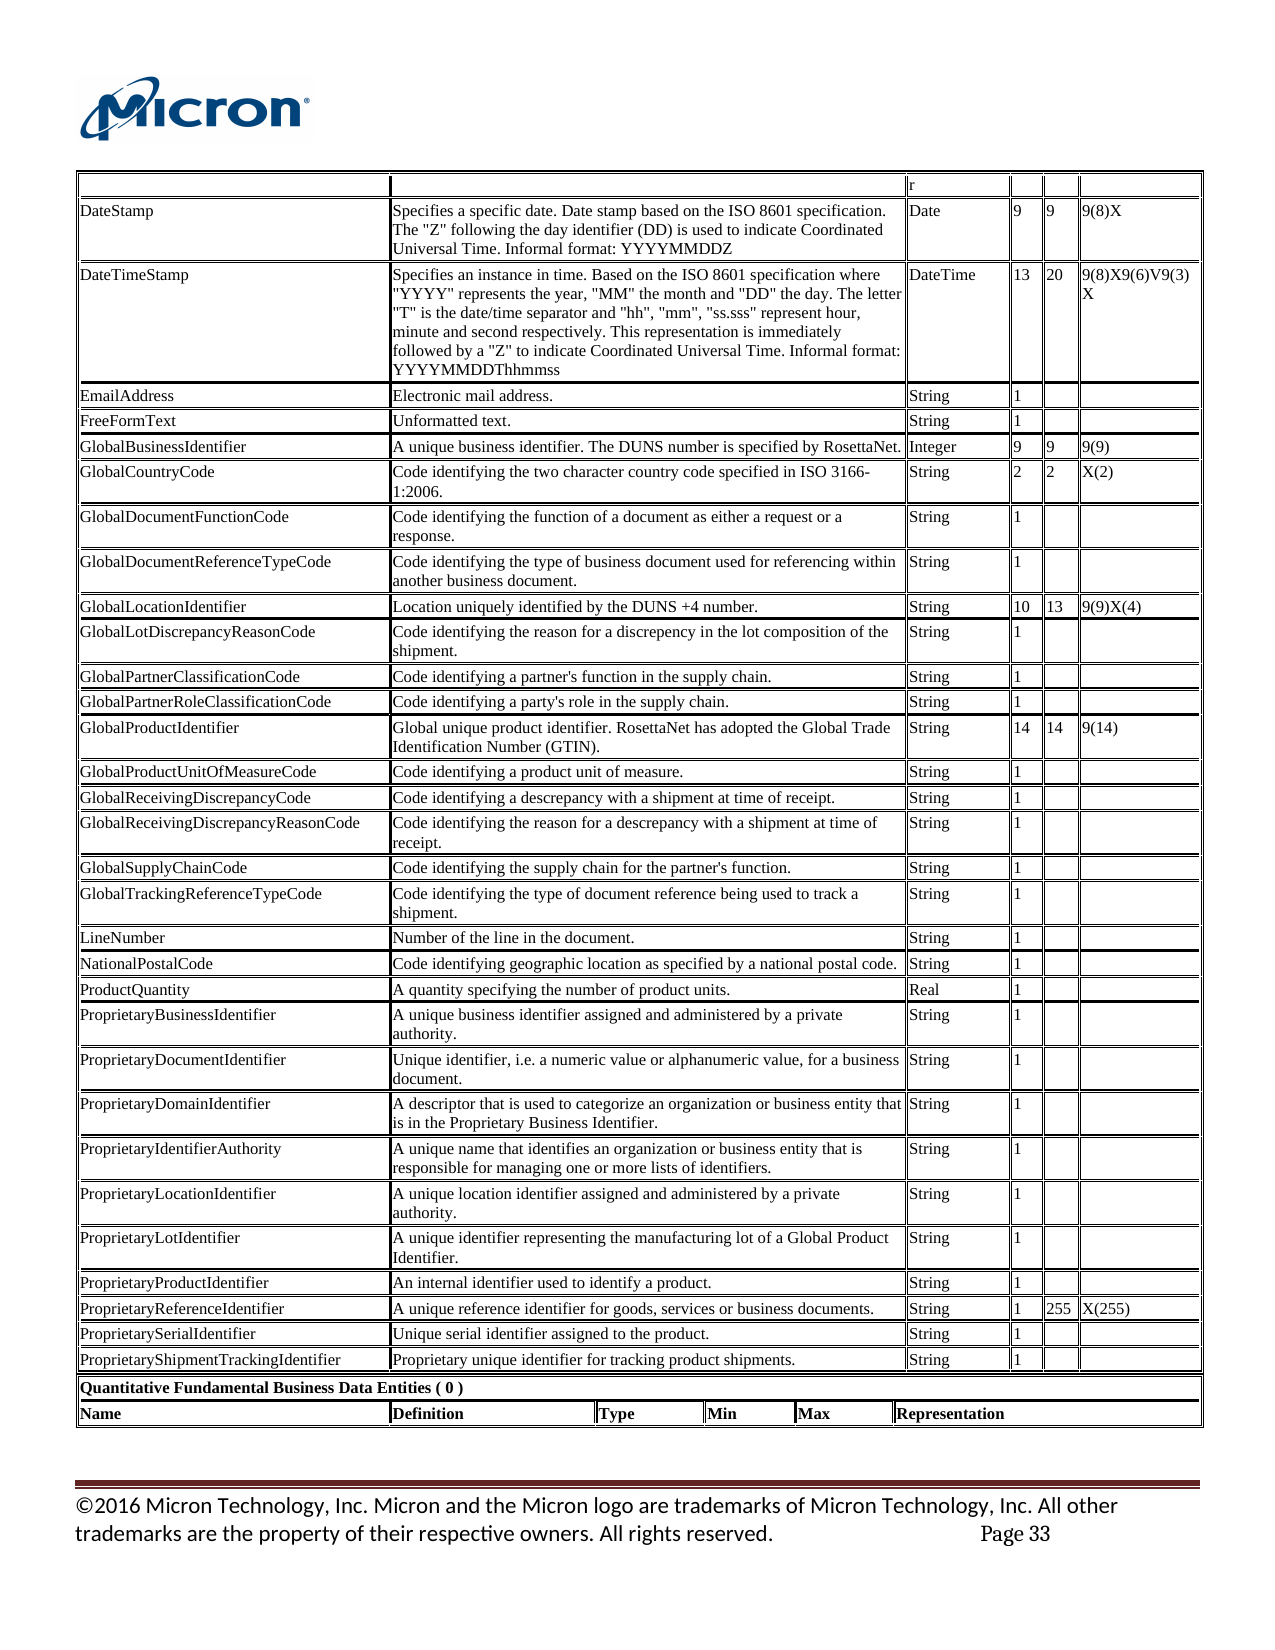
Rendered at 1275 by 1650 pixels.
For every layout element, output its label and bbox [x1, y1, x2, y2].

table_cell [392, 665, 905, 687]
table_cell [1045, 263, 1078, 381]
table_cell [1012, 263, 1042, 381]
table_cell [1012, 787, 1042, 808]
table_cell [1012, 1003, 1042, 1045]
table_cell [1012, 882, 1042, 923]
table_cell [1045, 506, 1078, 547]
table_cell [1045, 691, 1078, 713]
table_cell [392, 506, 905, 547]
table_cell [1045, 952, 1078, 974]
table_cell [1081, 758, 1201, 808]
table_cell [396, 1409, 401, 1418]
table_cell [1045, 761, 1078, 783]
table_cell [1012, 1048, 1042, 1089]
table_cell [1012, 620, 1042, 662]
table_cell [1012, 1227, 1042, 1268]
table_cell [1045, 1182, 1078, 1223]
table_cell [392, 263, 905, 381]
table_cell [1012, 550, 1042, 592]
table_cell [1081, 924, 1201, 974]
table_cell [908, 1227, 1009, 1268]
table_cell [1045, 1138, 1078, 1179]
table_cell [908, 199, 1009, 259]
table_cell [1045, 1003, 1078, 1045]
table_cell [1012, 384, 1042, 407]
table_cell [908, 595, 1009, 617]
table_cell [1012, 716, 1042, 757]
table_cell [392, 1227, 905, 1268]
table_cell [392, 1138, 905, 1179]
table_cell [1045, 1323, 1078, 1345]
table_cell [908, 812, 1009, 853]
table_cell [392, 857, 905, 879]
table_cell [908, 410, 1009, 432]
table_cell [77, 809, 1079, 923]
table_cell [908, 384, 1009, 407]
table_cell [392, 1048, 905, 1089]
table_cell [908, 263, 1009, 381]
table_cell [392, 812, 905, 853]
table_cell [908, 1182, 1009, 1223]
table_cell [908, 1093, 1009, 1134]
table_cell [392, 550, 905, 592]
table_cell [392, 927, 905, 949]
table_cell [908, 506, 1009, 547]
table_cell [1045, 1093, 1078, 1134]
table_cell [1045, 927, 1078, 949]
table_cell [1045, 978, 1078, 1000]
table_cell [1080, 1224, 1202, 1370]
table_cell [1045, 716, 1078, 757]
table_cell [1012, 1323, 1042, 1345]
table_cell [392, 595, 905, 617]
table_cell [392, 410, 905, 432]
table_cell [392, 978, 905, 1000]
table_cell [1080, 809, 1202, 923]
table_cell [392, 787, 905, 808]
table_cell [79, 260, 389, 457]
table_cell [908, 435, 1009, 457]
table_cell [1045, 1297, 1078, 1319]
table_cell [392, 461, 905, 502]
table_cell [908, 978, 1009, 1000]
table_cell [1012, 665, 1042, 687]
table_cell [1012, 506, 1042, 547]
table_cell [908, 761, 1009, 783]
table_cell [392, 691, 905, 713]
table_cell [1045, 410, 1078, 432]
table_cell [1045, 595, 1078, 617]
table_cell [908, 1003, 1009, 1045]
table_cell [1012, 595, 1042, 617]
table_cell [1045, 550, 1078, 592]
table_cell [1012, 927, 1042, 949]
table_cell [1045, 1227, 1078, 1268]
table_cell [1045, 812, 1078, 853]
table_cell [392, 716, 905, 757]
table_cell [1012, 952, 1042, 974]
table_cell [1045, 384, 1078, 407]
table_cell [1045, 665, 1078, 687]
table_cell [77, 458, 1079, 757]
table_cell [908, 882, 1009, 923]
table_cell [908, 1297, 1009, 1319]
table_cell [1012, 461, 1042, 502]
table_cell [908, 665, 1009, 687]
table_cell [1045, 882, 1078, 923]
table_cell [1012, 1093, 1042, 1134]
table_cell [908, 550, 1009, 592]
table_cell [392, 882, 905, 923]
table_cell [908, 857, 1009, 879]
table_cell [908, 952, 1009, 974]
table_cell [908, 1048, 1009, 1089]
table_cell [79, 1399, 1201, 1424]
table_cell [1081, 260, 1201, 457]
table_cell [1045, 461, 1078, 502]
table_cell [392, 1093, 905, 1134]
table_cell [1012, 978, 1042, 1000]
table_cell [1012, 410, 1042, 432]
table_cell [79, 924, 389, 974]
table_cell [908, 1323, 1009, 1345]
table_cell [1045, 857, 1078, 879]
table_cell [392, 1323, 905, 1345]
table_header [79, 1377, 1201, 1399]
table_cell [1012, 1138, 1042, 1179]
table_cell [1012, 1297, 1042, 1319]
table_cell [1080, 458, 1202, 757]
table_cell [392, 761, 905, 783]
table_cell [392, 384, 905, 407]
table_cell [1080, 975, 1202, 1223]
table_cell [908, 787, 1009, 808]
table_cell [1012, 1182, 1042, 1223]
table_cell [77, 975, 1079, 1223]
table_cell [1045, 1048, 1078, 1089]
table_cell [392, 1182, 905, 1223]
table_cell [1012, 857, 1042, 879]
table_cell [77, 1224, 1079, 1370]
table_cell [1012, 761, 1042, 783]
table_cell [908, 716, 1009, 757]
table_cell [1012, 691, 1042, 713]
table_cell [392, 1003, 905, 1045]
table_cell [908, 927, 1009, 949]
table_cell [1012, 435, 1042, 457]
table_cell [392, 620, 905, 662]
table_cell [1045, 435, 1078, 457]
picture [75, 75, 314, 143]
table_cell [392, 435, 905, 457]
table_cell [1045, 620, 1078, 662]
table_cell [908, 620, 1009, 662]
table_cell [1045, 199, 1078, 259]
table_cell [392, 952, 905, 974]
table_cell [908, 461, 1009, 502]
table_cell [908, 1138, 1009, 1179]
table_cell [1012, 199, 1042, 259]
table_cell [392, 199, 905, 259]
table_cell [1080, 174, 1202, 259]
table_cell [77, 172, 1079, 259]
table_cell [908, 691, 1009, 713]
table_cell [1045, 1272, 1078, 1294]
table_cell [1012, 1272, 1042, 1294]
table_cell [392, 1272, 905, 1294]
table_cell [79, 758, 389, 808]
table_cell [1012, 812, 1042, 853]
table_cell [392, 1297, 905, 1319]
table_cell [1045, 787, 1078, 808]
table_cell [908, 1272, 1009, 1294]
